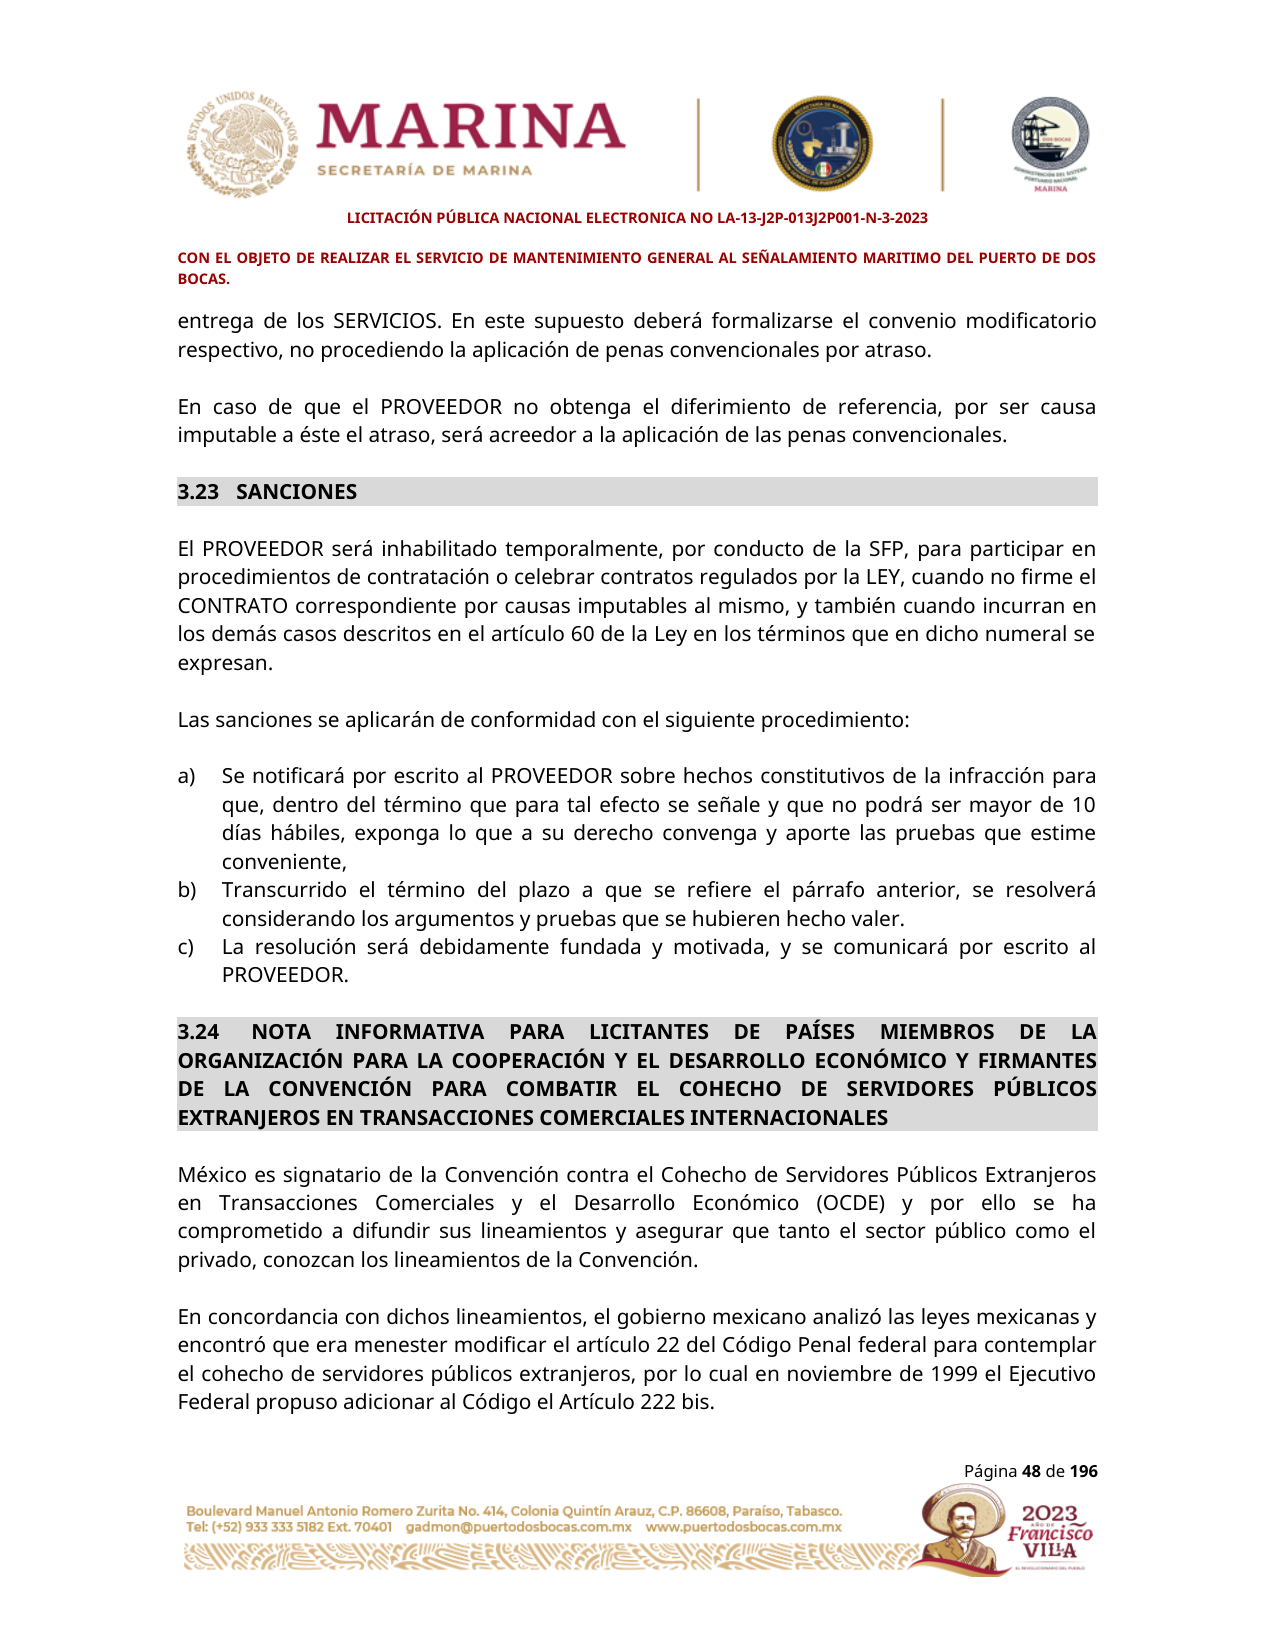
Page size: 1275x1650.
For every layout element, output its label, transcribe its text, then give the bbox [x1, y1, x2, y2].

text México es signatario de la Convención contra el Cohecho de Servidores Públicos Extranjeros en Transacciones Comerciales y el Desarrollo Económico (OCDE) y por ello se ha comprometido a difundir sus lineamientos y asegurar que tanto el sector público como el privado, conozcan los lineamientos de la Convención. [177, 1160, 1098, 1273]
picture [177, 1482, 1098, 1577]
text Las sanciones se aplicarán de conformidad con el siguiente procedimiento: [177, 705, 1098, 733]
list La resolución será debidamente fundada y motivada, y se comunicará por escrito al PROVEEDOR. [177, 932, 1098, 989]
list Se notificará por escrito al PROVEEDOR sobre hechos constitutivos de la infracción para que, dentro del término que para tal efecto se señale y que no podrá ser mayor de 10 días hábiles, exponga lo que a su derecho convenga y aporte las pruebas que estime conveniente, [177, 762, 1098, 875]
text 3.24 NOTA INFORMATIVA PARA LICITANTES DE PAÍSES MIEMBROS DE LA ORGANIZACIÓN PARA LA COOPERACIÓN Y EL DESARROLLO ECONÓMICO Y FIRMANTES DE LA CONVENCIÓN PARA COMBATIR EL COHECHO DE SERVIDORES PÚBLICOS EXTRANJEROS EN TRANSACCIONES COMERCIALES INTERNACIONALES [177, 1017, 1098, 1131]
list Transcurrido el término del plazo a que se refiere el párrafo anterior, se resolverá considerando los argumentos y pruebas que se hubieren hecho valer. [177, 875, 1098, 932]
text El PROVEEDOR será inhabilitado temporalmente, por conducto de la SFP, para participar en procedimientos de contratación o celebrar contratos regulados por la LEY, cuando no firme el CONTRATO correspondiente por causas imputables al mismo, y también cuando incurran en los demás casos descritos en el artículo 60 de la Ley en los términos que en dicho numeral se expresan. [177, 534, 1098, 676]
text En caso de que el PROVEEDOR no obtenga el diferimiento de referencia, por ser causa imputable a éste el atraso, será acreedor a la aplicación de las penas convencionales. [177, 392, 1098, 449]
picture [177, 73, 1098, 209]
text 3.23 SANCIONES [177, 477, 1098, 506]
text En concordancia con dichos lineamientos, el gobierno mexicano analizó las leyes mexicanas y encontró que era menester modificar el artículo 22 del Código Penal federal para contemplar el cohecho de servidores públicos extranjeros, por lo cual en noviembre de 1999 el Ejecutivo Federal propuso adicionar al Código el Artículo 222 bis. [177, 1302, 1098, 1416]
